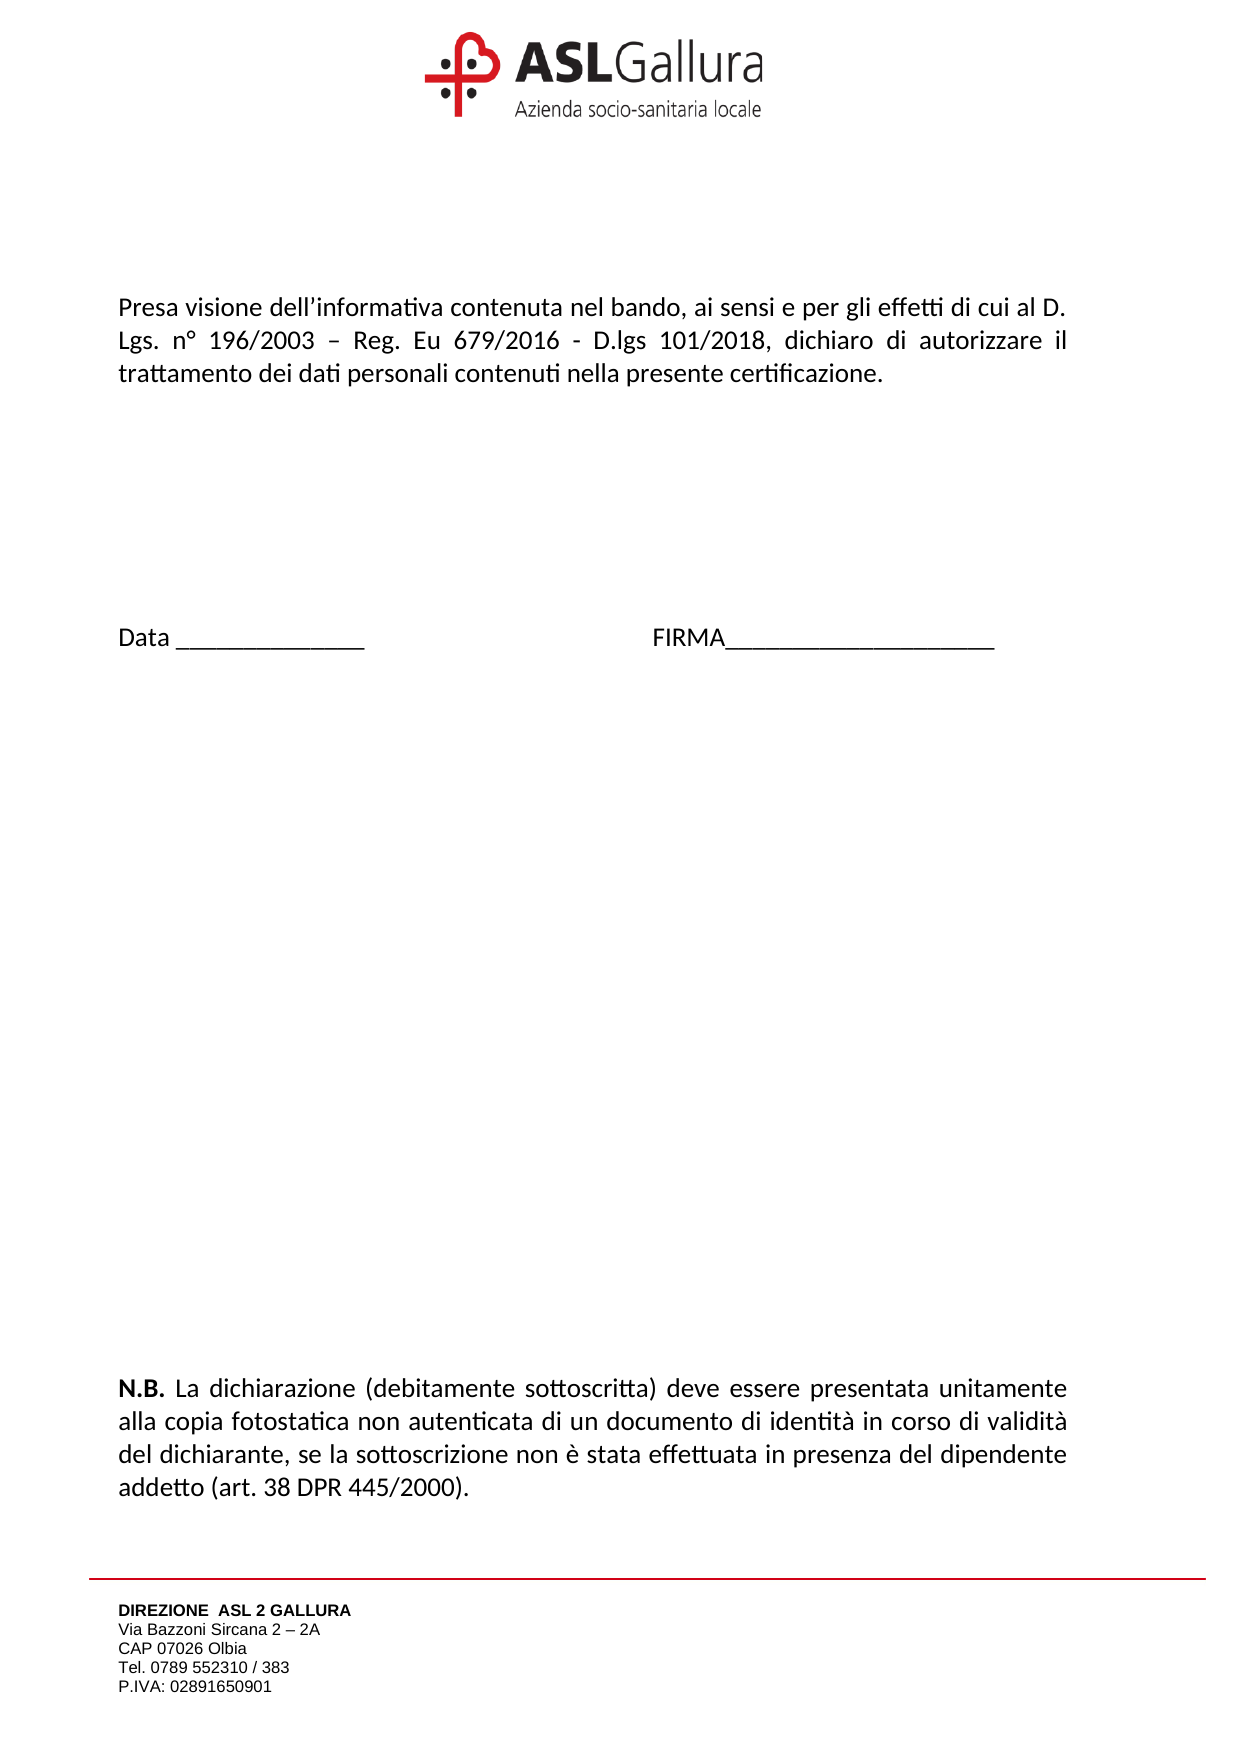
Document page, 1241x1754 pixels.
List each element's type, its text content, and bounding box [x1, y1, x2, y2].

picture [424, 30, 763, 125]
picture [90, 1566, 1241, 1588]
text Presa visione dell’informativa contenuta nel bando, ai sensi e per gli effetti di cui al D. Lgs. n° 196/2003 – Reg. Eu 679/2016 - D.lgs 101/2018, dichiaro di autorizzare il trattamento dei dati personali contenuti nella presente certificazione. [118, 290, 1069, 389]
text Data ______________ FIRMA____________________ [118, 620, 1069, 653]
text N.B. La dichiarazione (debitamente sottoscritta) deve essere presentata unitamente alla copia fotostatica non autenticata di un documento di identità in corso di validità del dichiarante, se la sottoscrizione non è stata effettuata in presenza del dipendente addetto (art. 38 DPR 445/2000). [118, 1371, 1069, 1503]
